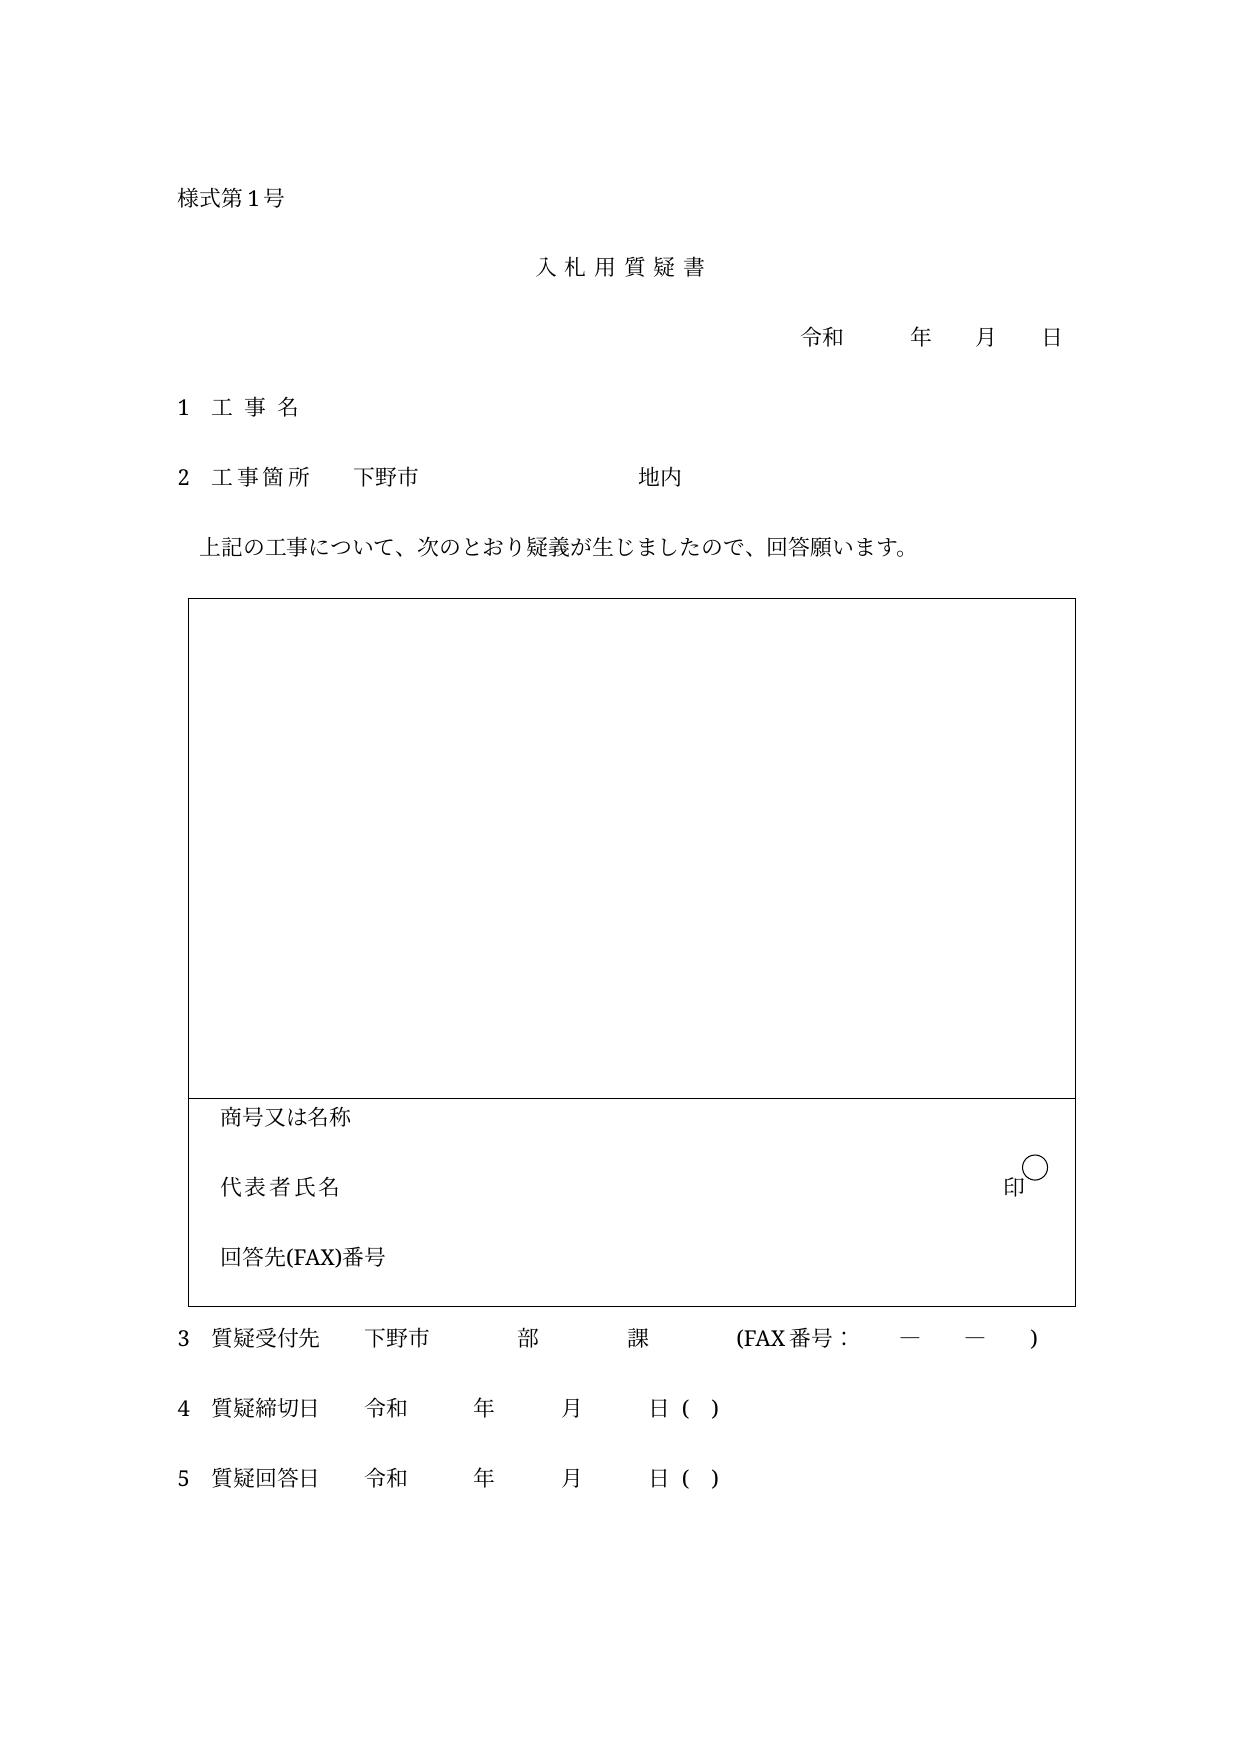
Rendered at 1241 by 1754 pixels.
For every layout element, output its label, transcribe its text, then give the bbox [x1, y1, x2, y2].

text 令和 年 月 日 [177, 319, 1063, 353]
table_header [189, 599, 1075, 1098]
table_cell 商号又は名称 代表者氏名 印 回答先(FAX)番号 [189, 1099, 1075, 1306]
text 2 工事箇所 下野市 地内 [177, 458, 1063, 493]
text 入札用質疑書 [177, 249, 1063, 284]
text 5 質疑回答日 令和 年 月 日( ) [177, 1459, 1063, 1494]
text 1 工事名 [177, 388, 1063, 423]
text 4 質疑締切日 令和 年 月 日( ) [177, 1389, 1063, 1424]
text 上記の工事について、次のとおり疑義が生じましたので、回答願います。 [177, 528, 1063, 563]
text 3 質疑受付先 下野市 部 課 (FAX番号： ― ― ) [177, 1320, 1063, 1354]
text 様式第1号 [177, 179, 1063, 214]
